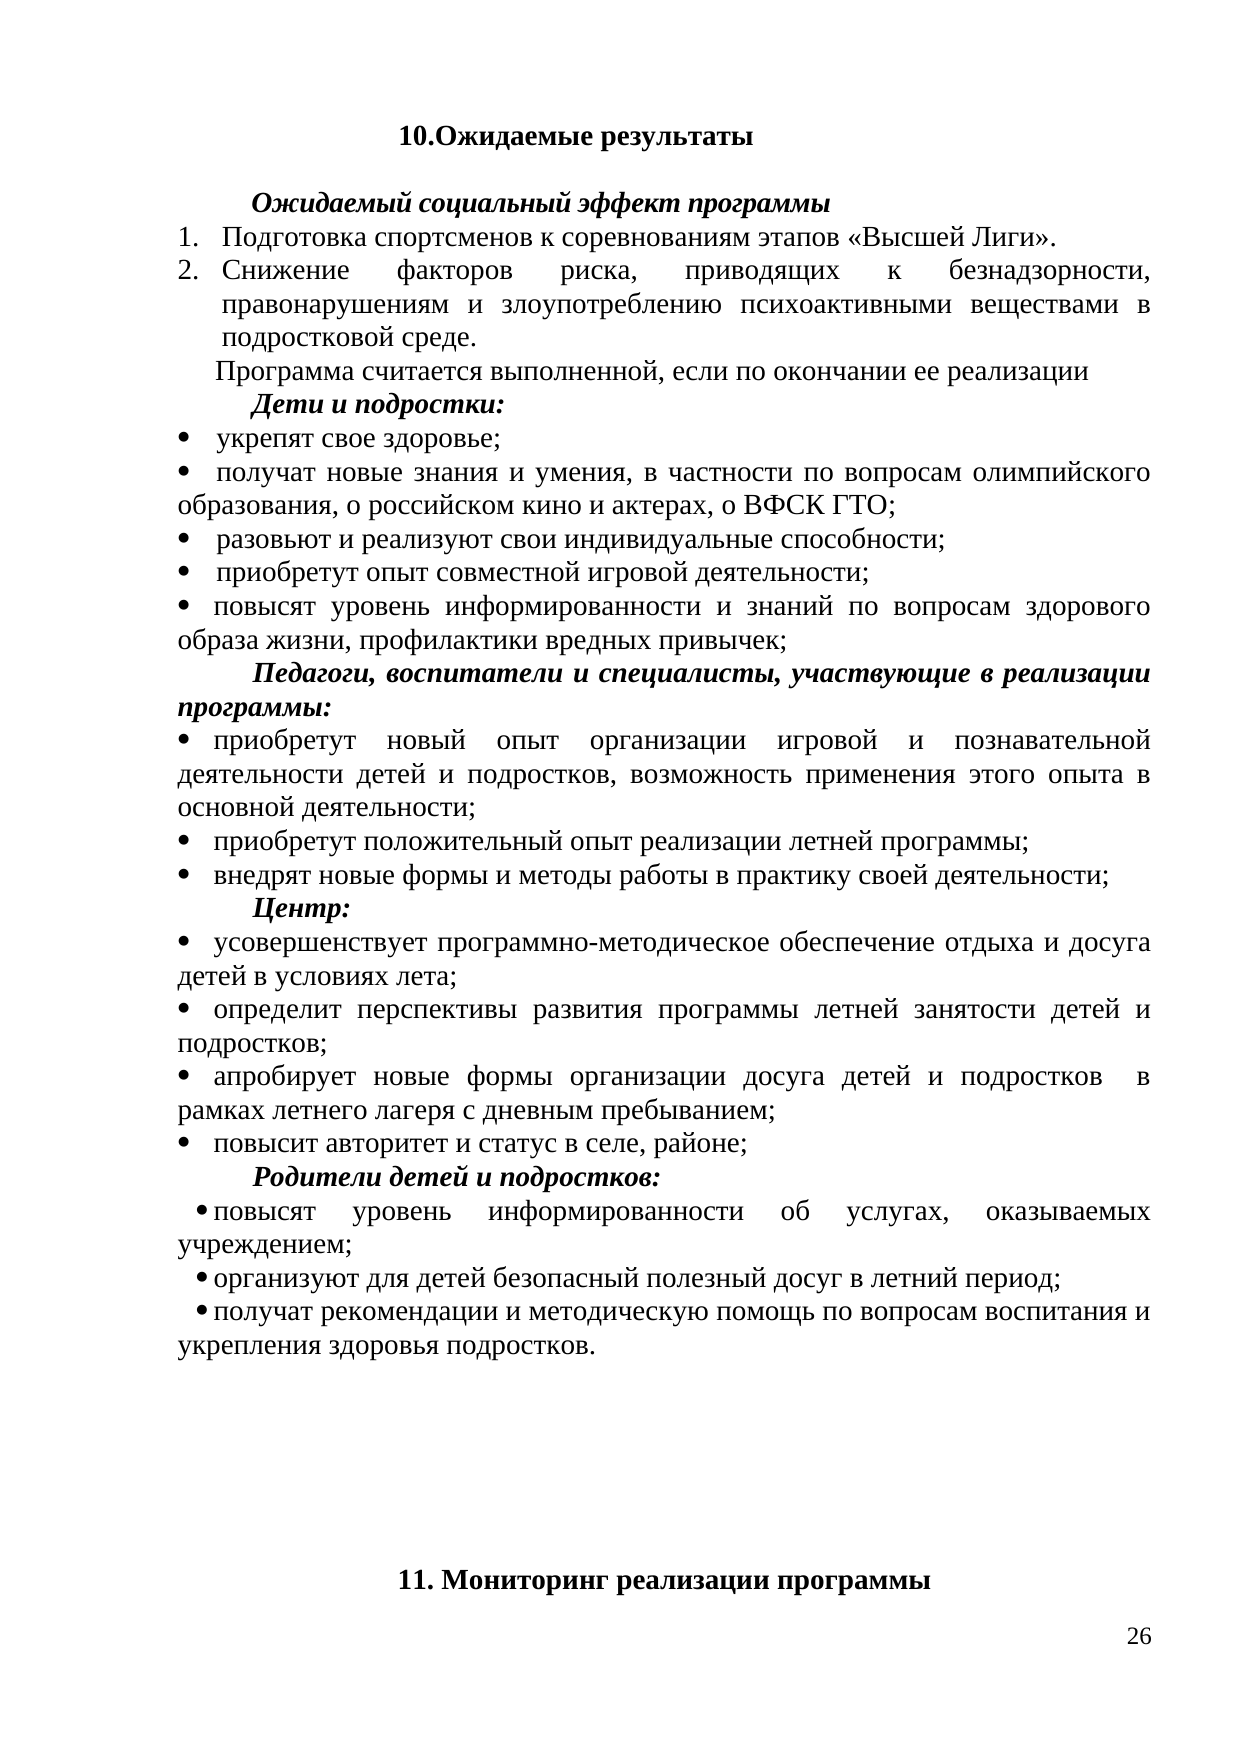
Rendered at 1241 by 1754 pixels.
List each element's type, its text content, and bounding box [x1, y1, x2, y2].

text Педагоги, воспитатели и специалисты, участвующие в реализации программы: [177, 655, 1152, 722]
text Родители детей и подростков: [177, 1159, 1152, 1193]
text Программа считается выполненной, если по окончании ее реализации [177, 353, 1152, 386]
list Снижение факторов риска, приводящих к безнадзорности, правонарушениям и злоупотреблению психоактивными веществами в подростковой среде. [177, 252, 1152, 353]
list Подготовка спортсменов к соревнованиям этапов «Высшей Лиги». [177, 219, 1152, 252]
list повысят уровень информированности об услугах, оказываемых учреждением; [177, 1193, 1152, 1260]
list приобретут положительный опыт реализации летней программы; [177, 823, 1152, 857]
list внедрят новые формы и методы работы в практику своей деятельности; [177, 857, 1152, 890]
list приобретут новый опыт организации игровой и познавательной деятельности детей и подростков, возможность применения этого опыта в основной деятельности; [177, 722, 1152, 823]
list укрепят свое здоровье; [177, 420, 1152, 454]
list определит перспективы развития программы летней занятости детей и подростков; [177, 991, 1152, 1058]
list повысят уровень информированности и знаний по вопросам здорового образа жизни, профилактики вредных привычек; [177, 588, 1152, 655]
text 11. Мониторинг реализации программы [177, 1562, 1152, 1596]
list получат новые знания и умения, в частности по вопросам олимпийского образования, о российском кино и актерах, о ВФСК ГТО; [177, 454, 1152, 521]
text Дети и подростки: [177, 386, 1152, 420]
list апробирует новые формы организации досуга детей и подростков в рамках летнего лагеря с дневным пребыванием; [177, 1058, 1152, 1126]
list разовьют и реализуют свои индивидуальные способности; [177, 521, 1152, 554]
text Ожидаемый социальный эффект программы [177, 185, 1152, 219]
list организуют для детей безопасный полезный досуг в летний период; [177, 1260, 1152, 1293]
text 10.Ожидаемые результаты [177, 118, 974, 152]
list усовершенствует программно-методическое обеспечение отдыха и досуга детей в условиях лета; [177, 924, 1152, 991]
text Центр: [177, 890, 1152, 924]
list приобретут опыт совместной игровой деятельности; [177, 554, 1152, 588]
list повысит авторитет и статус в селе, районе; [177, 1126, 1152, 1159]
list получат рекомендации и методическую помощь по вопросам воспитания и укрепления здоровья подростков. [177, 1293, 1152, 1361]
